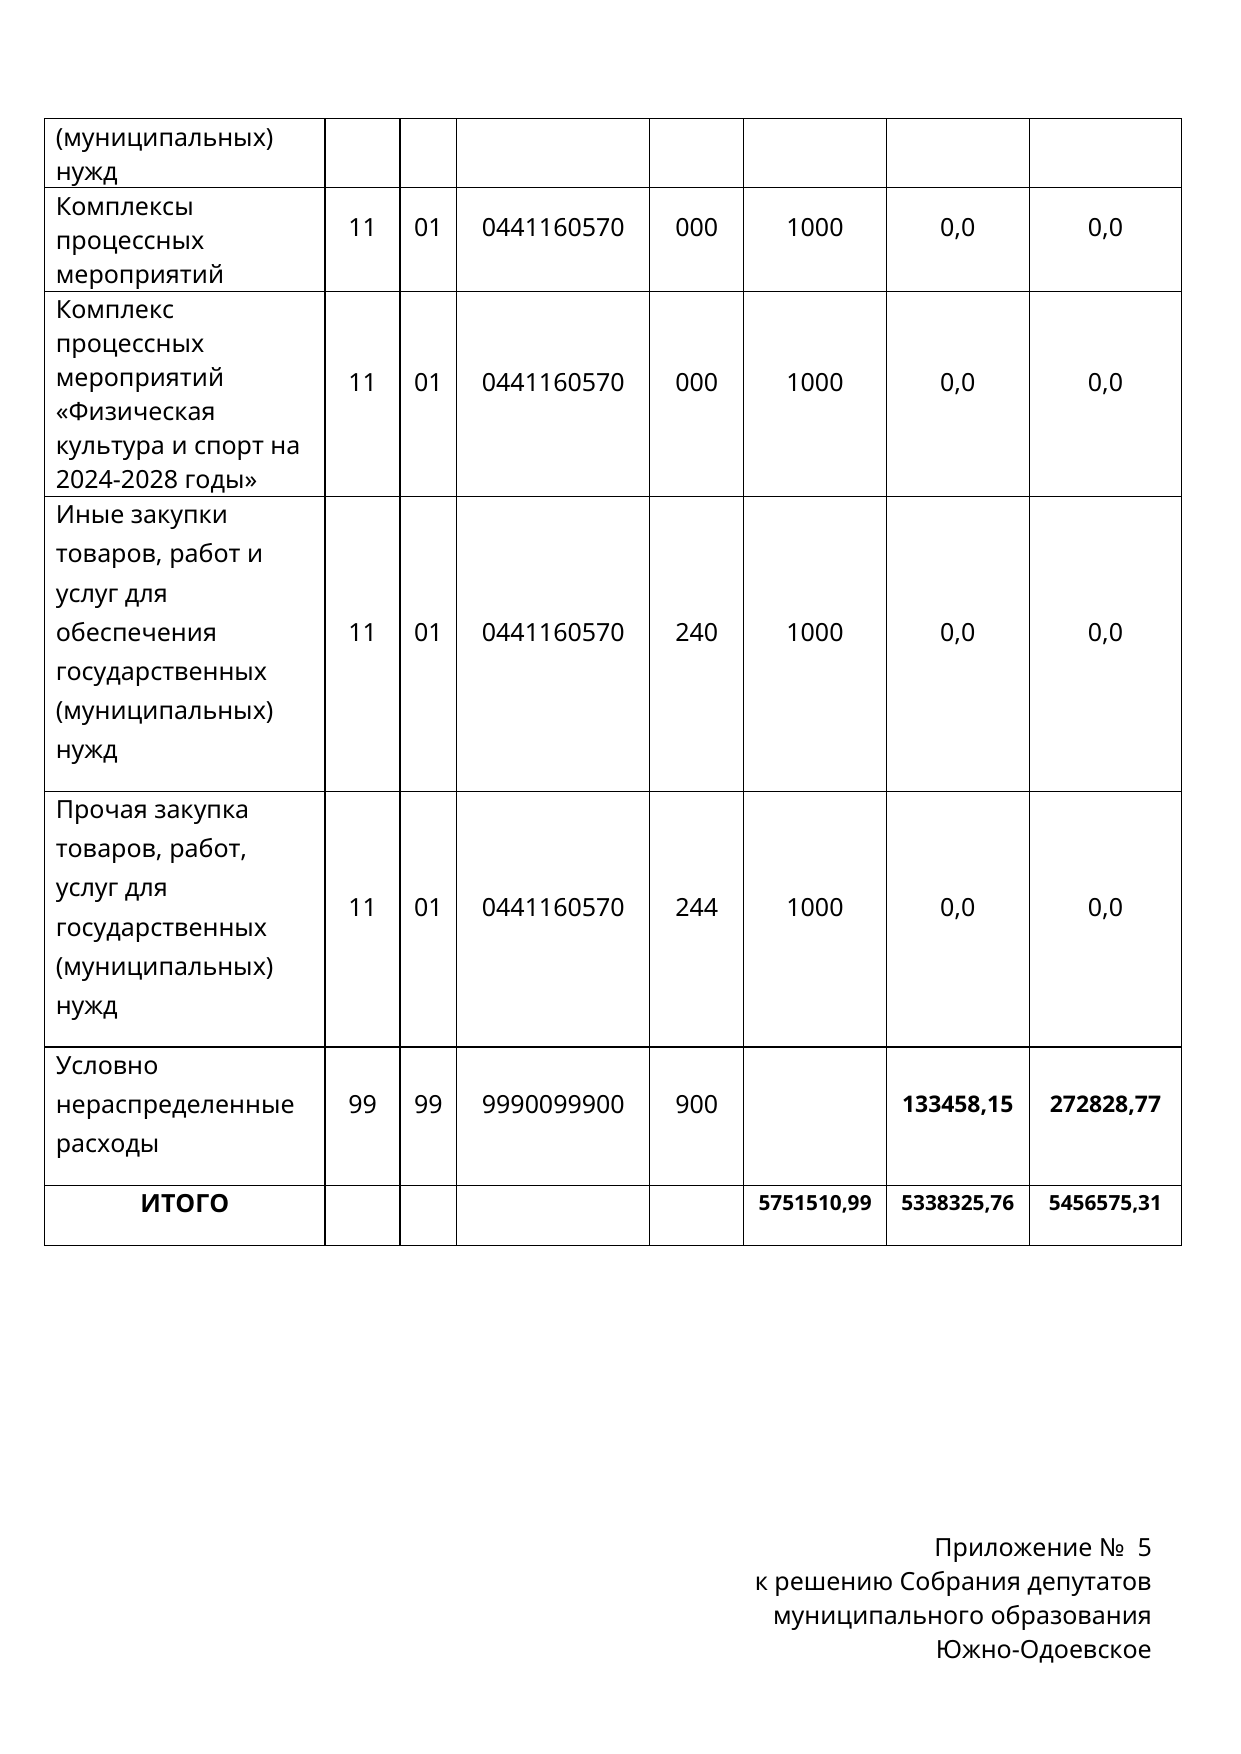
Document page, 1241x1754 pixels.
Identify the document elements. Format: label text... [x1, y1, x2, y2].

text муниципального образования Южно-Одоевское [162, 1598, 1152, 1666]
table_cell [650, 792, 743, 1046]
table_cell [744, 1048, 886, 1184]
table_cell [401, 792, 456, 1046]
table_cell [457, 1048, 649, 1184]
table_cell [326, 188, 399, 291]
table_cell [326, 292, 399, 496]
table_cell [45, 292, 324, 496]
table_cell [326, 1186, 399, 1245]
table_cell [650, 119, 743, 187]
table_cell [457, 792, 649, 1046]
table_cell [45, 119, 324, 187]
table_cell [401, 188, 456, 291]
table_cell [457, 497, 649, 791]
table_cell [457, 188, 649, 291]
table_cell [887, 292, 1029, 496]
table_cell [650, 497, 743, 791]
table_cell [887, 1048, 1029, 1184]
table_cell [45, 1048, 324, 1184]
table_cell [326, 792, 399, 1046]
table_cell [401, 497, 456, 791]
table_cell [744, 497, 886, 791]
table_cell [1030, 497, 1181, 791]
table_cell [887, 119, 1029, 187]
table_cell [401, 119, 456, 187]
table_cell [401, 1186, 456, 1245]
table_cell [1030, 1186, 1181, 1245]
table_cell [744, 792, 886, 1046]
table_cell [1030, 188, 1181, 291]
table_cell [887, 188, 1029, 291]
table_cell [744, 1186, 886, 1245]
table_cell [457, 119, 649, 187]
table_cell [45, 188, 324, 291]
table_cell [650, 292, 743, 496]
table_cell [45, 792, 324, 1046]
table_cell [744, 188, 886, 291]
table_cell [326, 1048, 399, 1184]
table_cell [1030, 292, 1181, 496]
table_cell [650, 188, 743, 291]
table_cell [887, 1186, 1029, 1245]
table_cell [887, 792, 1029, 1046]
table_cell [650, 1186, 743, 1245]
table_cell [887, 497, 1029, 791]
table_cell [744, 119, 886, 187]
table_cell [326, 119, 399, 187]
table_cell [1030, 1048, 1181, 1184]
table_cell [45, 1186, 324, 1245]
text Приложение № 5 к решению Собрания депутатов [162, 1529, 1152, 1598]
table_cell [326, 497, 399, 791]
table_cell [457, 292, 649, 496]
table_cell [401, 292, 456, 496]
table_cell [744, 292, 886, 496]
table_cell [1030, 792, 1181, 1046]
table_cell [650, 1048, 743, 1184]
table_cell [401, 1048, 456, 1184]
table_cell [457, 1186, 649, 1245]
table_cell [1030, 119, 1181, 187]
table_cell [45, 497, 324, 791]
